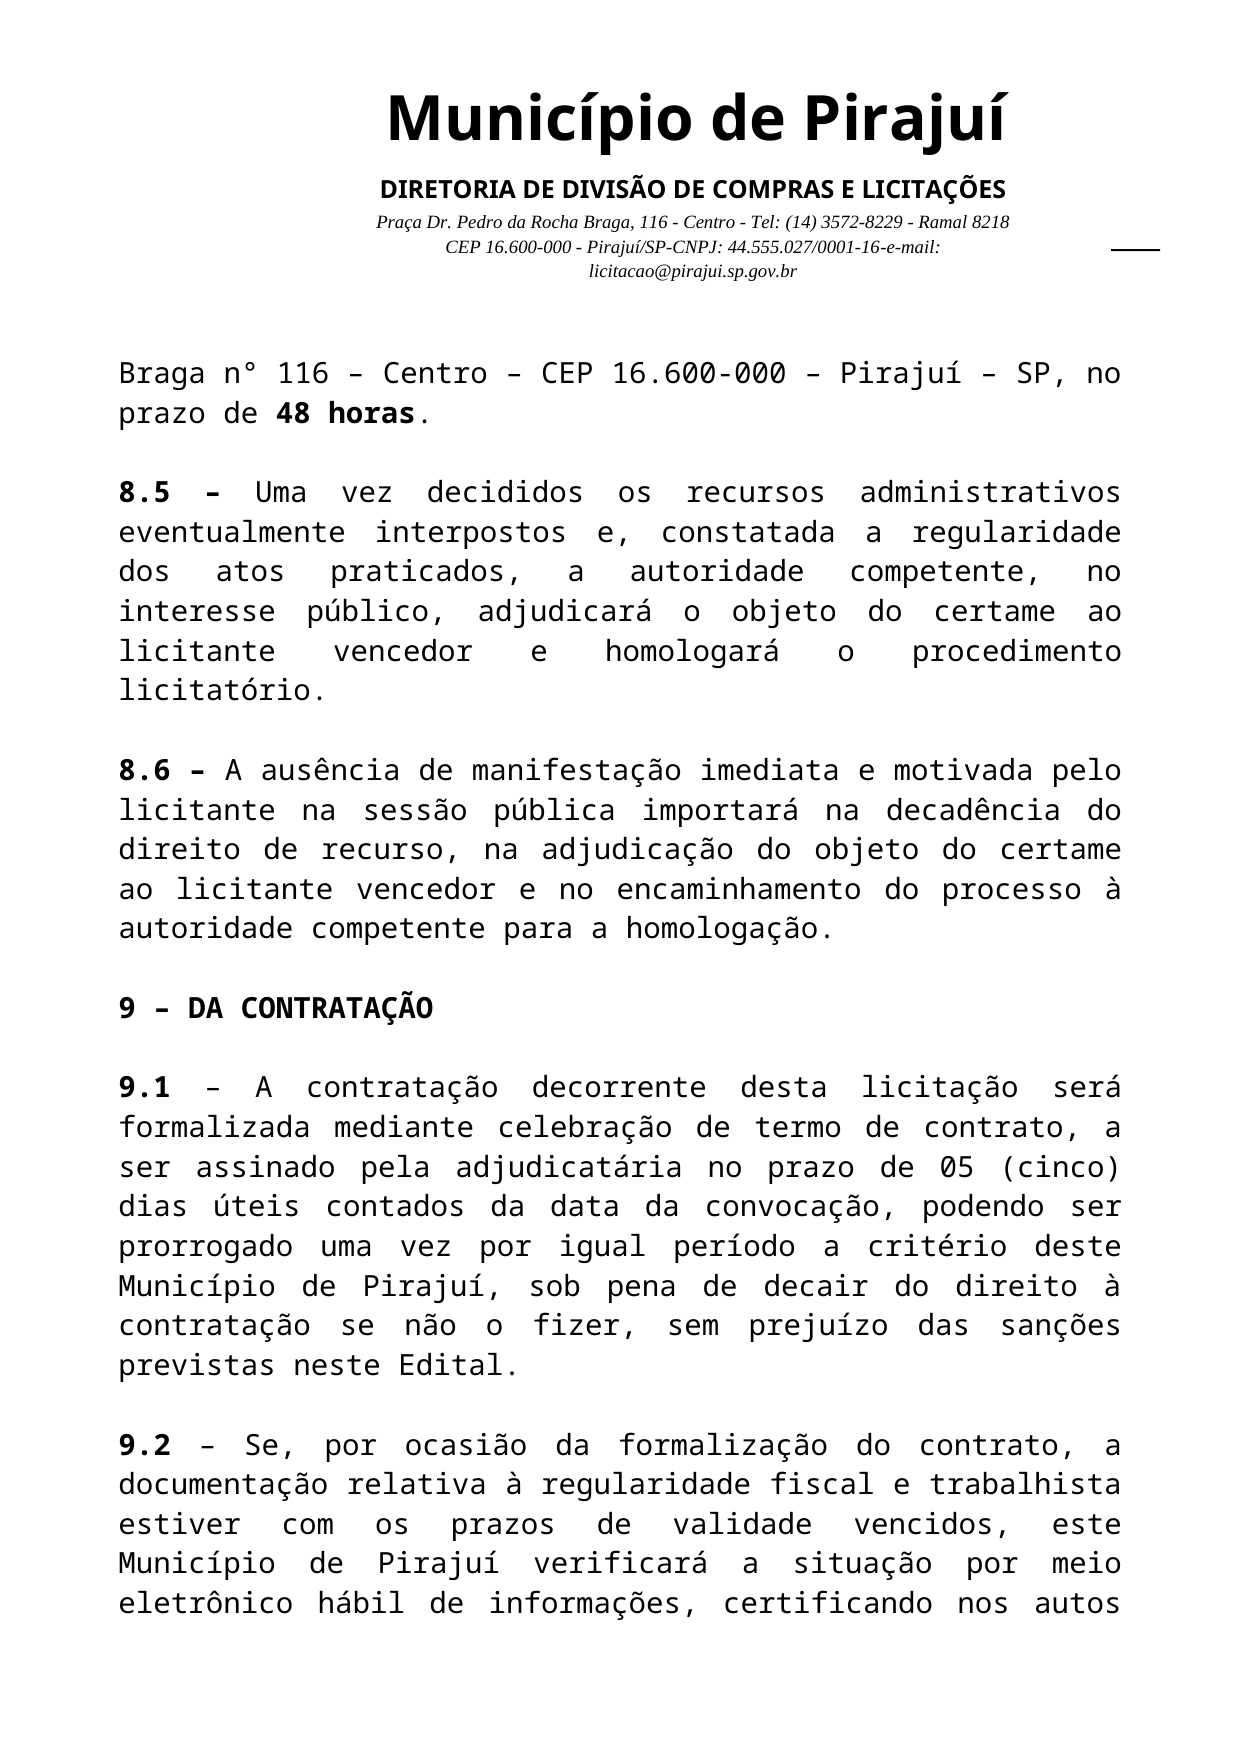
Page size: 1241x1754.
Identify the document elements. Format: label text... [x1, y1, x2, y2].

text 9 – DA CONTRATAÇÃO [118, 987, 1122, 1027]
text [118, 352, 1122, 432]
text 8.5 – Uma vez decididos os recursos administrativos eventualmente interpostos e, constatada a regularidade dos atos praticados, a autoridade competente, no interesse público, adjudicará o objeto do certame ao licitante vencedor e homologará o procedimento licitatório. [118, 471, 1122, 709]
text 8.6 – A ausência de manifestação imediata e motivada pelo licitante na sessão pública importará na decadência do direito de recurso, na adjudicação do objeto do certame ao licitante vencedor e no encaminhamento do processo à autoridade competente para a homologação. [118, 749, 1122, 947]
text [118, 1424, 1122, 1622]
text 9.1 – A contratação decorrente desta licitação será formalizada mediante celebração de termo de contrato, a ser assinado pela adjudicatária no prazo de 05 (cinco) dias úteis contados da data da convocação, podendo ser prorrogado uma vez por igual período a critério deste Município de Pirajuí, sob pena de decair do direito à contratação se não o fizer, sem prejuízo das sanções previstas neste Edital. [118, 1067, 1122, 1384]
